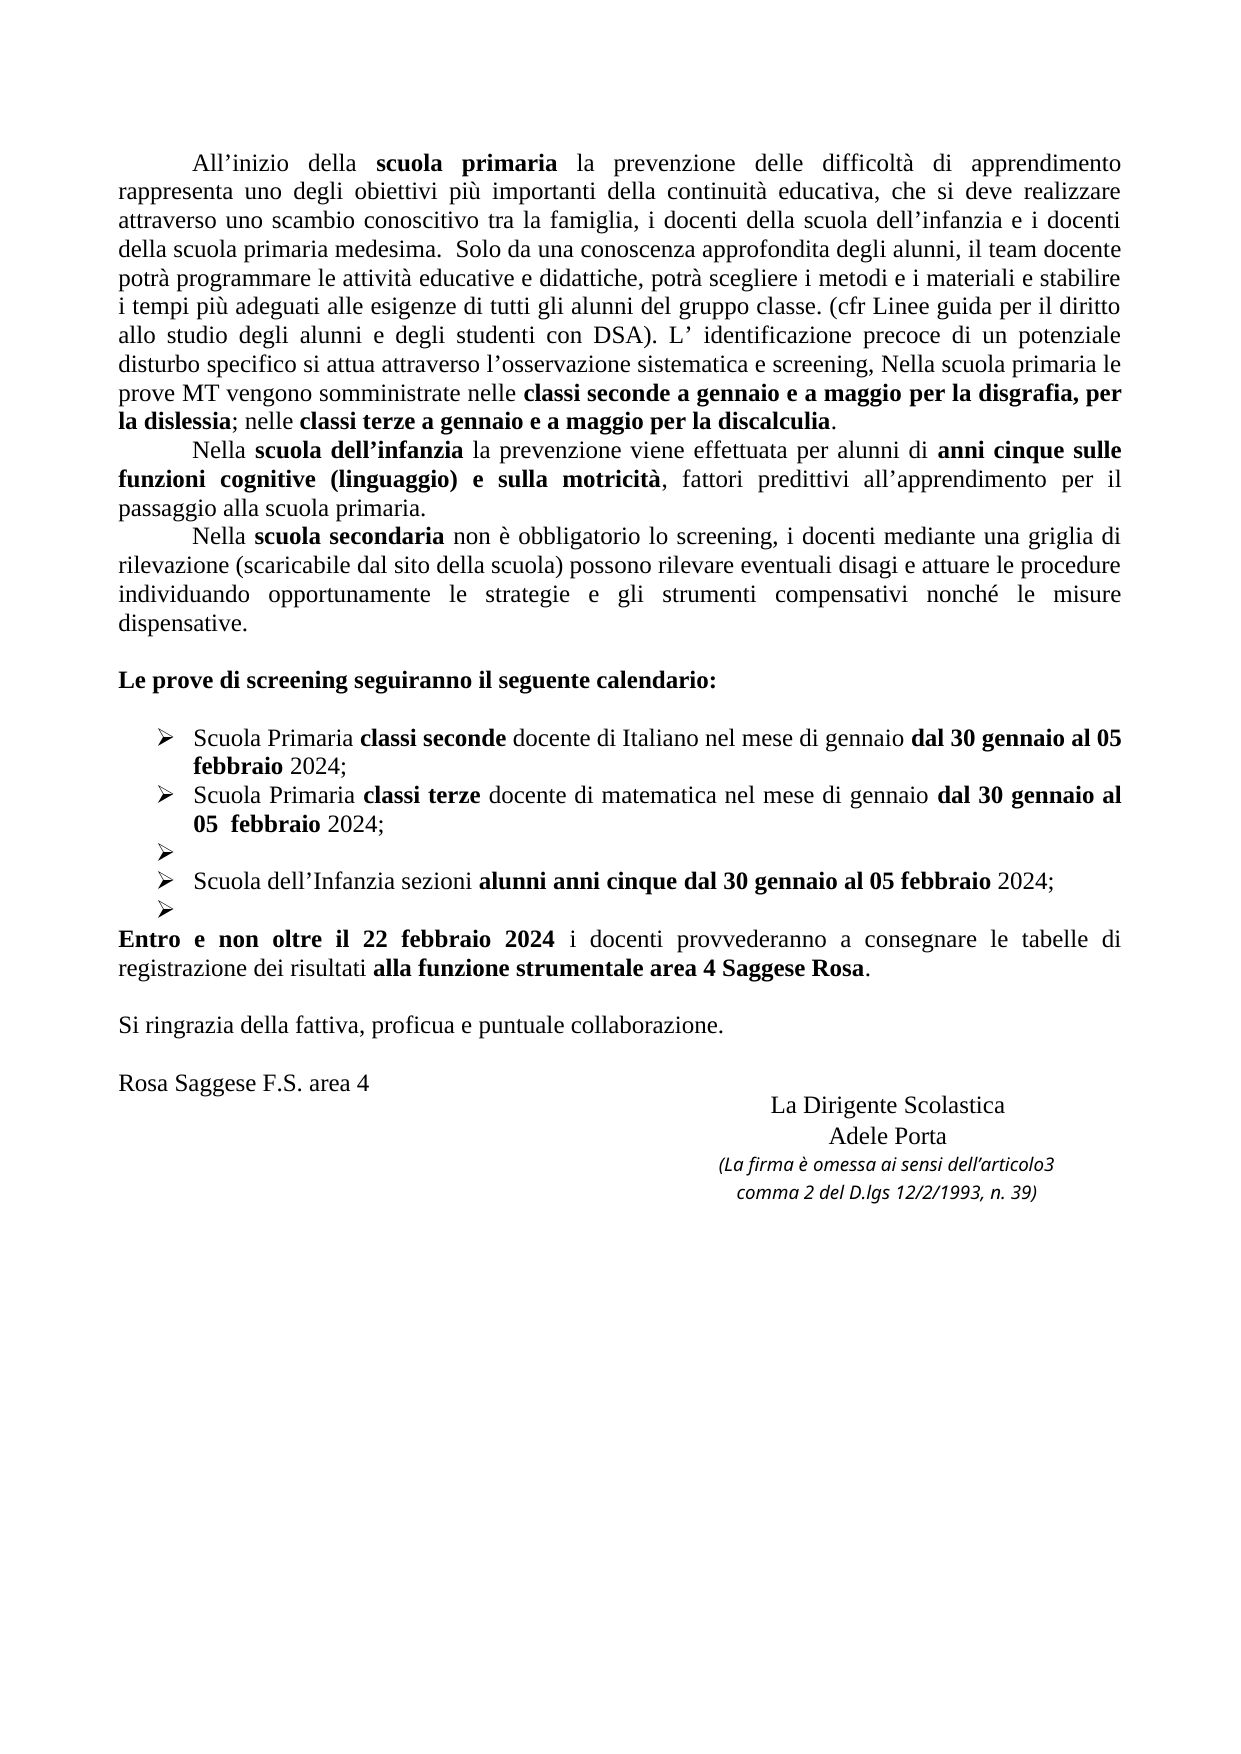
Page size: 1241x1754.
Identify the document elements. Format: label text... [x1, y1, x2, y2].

text Si ringrazia della fattiva, proficua e puntuale collaborazione. [118, 1010, 1122, 1039]
text Nella scuola secondaria non è obbligatorio lo screening, i docenti mediante una griglia di rilevazione (scaricabile dal sito della scuola) possono rilevare eventuali disagi e attuare le procedure individuando opportunamente le strategie e gli strumenti compensativi nonché le misure dispensative. [118, 521, 1122, 636]
text All’inizio della scuola primaria la prevenzione delle difficoltà di apprendimento rappresenta uno degli obiettivi più importanti della continuità educativa, che si deve realizzare attraverso uno scambio conoscitivo tra la famiglia, i docenti della scuola dell’infanzia e i docenti della scuola primaria medesima. Solo da una conoscenza approfondita degli alunni, il team docente potrà programmare le attività educative e didattiche, potrà scegliere i metodi e i materiali e stabilire i tempi più adeguati alle esigenze di tutti gli alunni del gruppo classe. (cfr Linee guida per il diritto allo studio degli alunni e degli studenti con DSA). L’ identificazione precoce di un potenziale disturbo specifico si attua attraverso l’osservazione sistematica e screening, Nella scuola primaria le prove MT vengono somministrate nelle classi seconde a gennaio e a maggio per la disgrafia, per la dislessia; nelle classi terze a gennaio e a maggio per la discalculia. [118, 148, 1122, 435]
text Entro e non oltre il 22 febbraio 2024 i docenti provvederanno a consegnare le tabelle di registrazione dei risultati alla funzione strumentale area 4 Saggese Rosa. [118, 924, 1122, 981]
text Le prove di screening seguiranno il seguente calendario: [118, 665, 1122, 694]
list Scuola Primaria classi seconde docente di Italiano nel mese di gennaio dal 30 gennaio al 05 febbraio 2024; [156, 723, 1122, 780]
text Nella scuola dell’infanzia la prevenzione viene effettuata per alunni di anni cinque sulle funzioni cognitive (linguaggio) e sulla motricità, fattori predittivi all’apprendimento per il passaggio alla scuola primaria. [118, 435, 1122, 521]
text Rosa Saggese F.S. area 4 [118, 1068, 1122, 1096]
list Scuola dell’Infanzia sezioni alunni anni cinque dal 30 gennaio al 05 febbraio 2024; [156, 866, 1122, 895]
list Scuola Primaria classi terze docente di matematica nel mese di gennaio dal 30 gennaio al 05 febbraio 2024; [156, 780, 1122, 838]
